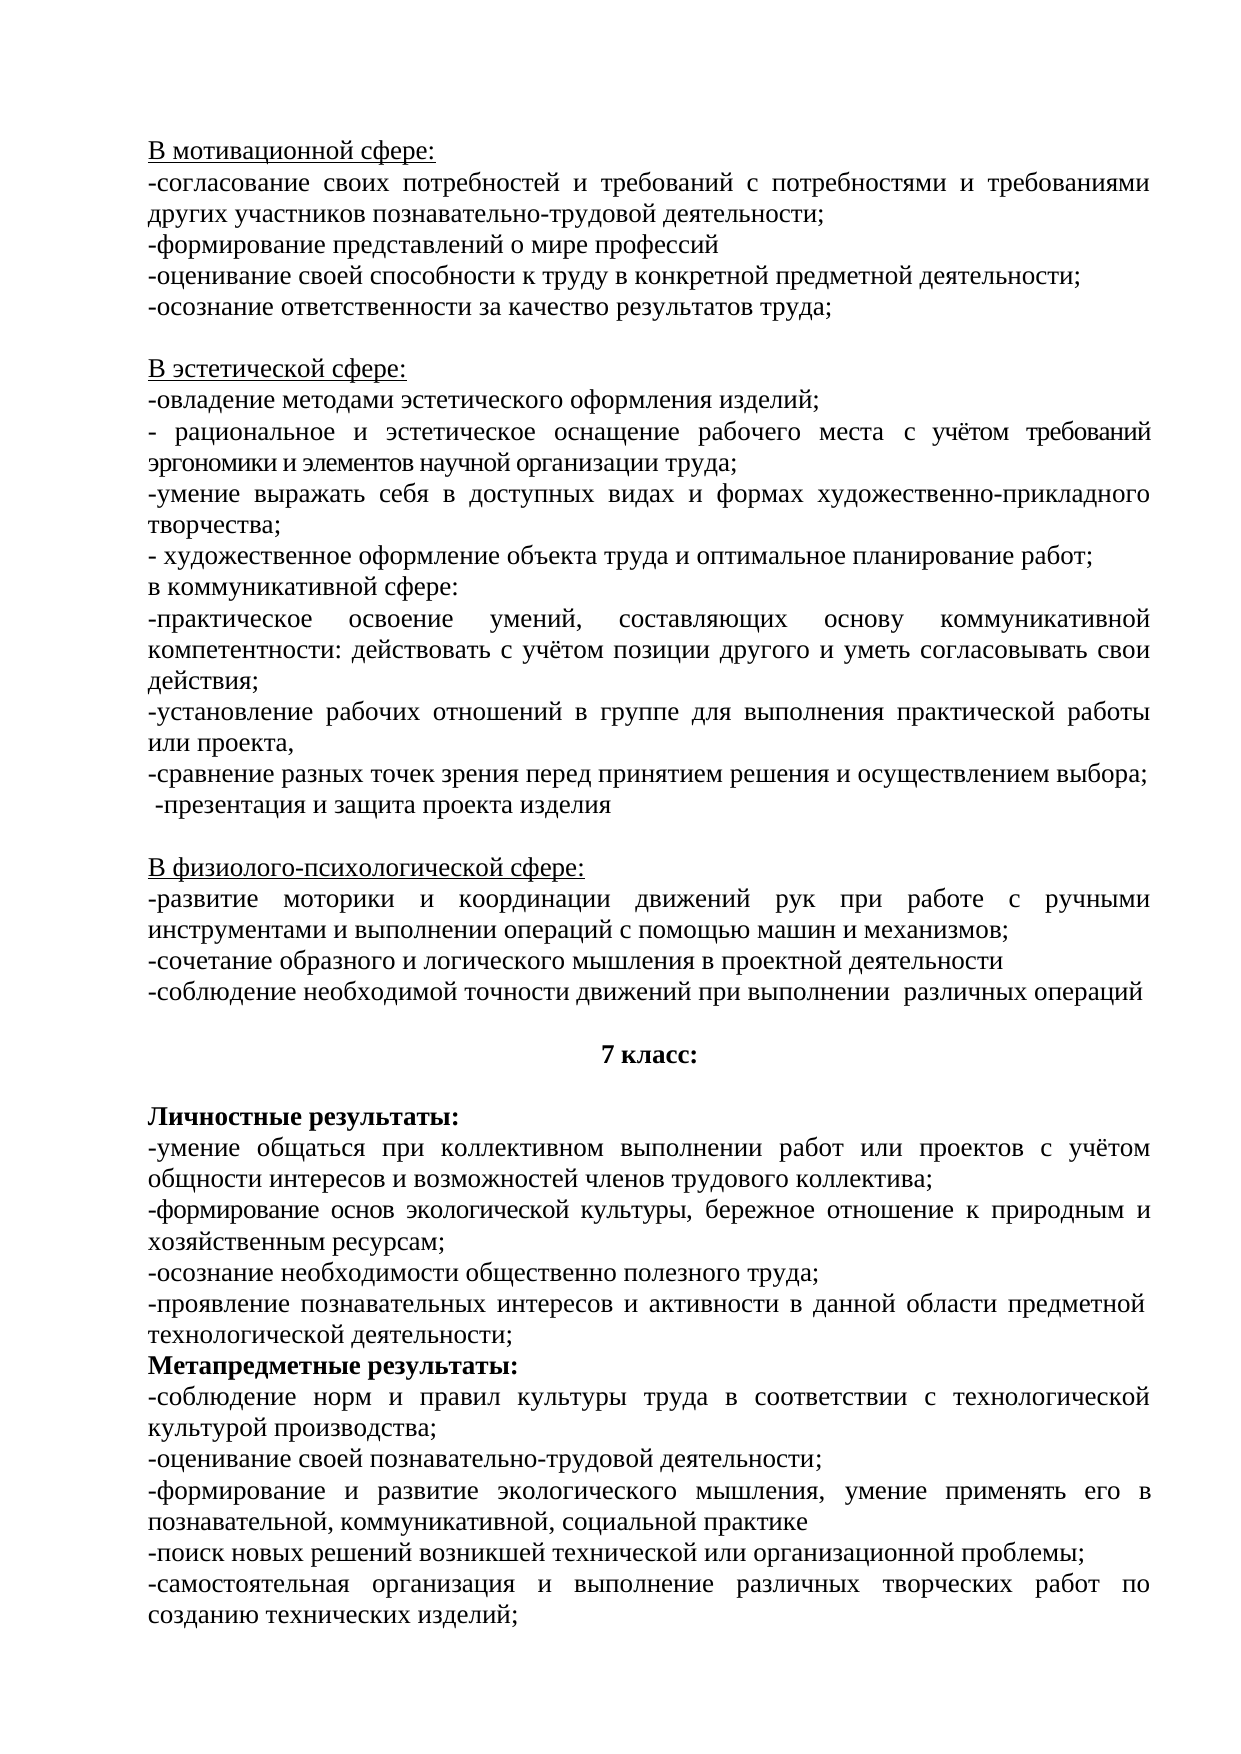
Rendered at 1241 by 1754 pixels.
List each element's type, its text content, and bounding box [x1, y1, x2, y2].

text -овладение методами эстетического оформления изделий; [148, 384, 1152, 415]
text -развитие моторики и координации движений рук при работе с ручными инструментами и выполнении операций с помощью машин и механизмов; [148, 882, 1152, 944]
text -соблюдение необходимой точности движений при выполнении различных операций [148, 975, 1152, 1007]
text - рациональное и эстетическое оснащение рабочего места с учётом требований эргономики и элементов научной организации труда; [148, 415, 1152, 477]
text - художественное оформление объекта труда и оптимальное планирование работ; [148, 539, 1152, 571]
text -практическое освоение умений, составляющих основу коммуникативной компетентности: действовать с учётом позиции другого и уметь согласовывать свои действия; [148, 602, 1152, 695]
text -формирование и развитие экологического мышления, умение применять его в познавательной, коммуникативной, социальной практике [148, 1474, 1152, 1536]
text -формирование основ экологической культуры, бережное отношение к природным и хозяйственным ресурсам; [148, 1193, 1152, 1256]
text Личностные результаты: [148, 1100, 1152, 1131]
text -оценивание своей познавательно-трудовой деятельности; [148, 1443, 1152, 1474]
text -самостоятельная организация и выполнение различных творческих работ по созданию технических изделий; [148, 1567, 1152, 1629]
text -осознание необходимости общественно полезного труда; [148, 1256, 1152, 1287]
text -проявление познавательных интересов и активности в данной области предметной технологической деятельности; [148, 1287, 1147, 1349]
text Метапредметные результаты: [148, 1349, 1152, 1380]
text -презентация и защита проекта изделия [148, 788, 1152, 820]
text В эстетической сфере: [148, 352, 1152, 384]
text 7 класс: [148, 1038, 1152, 1069]
text -формирование представлений о мире профессий [148, 228, 1152, 259]
text -соблюдение норм и правил культуры труда в соответствии с технологической культурой производства; [148, 1380, 1152, 1443]
text -поиск новых решений возникшей технической или организационной проблемы; [148, 1536, 1151, 1567]
text В физиолого-психологической сфере: [148, 851, 1152, 882]
text -согласование своих потребностей и требований с потребностями и требованиями других участников познавательно-трудовой деятельности; [148, 166, 1152, 228]
text -установление рабочих отношений в группе для выполнения практической работы или проекта, [148, 695, 1152, 757]
text В мотивационной сфере: [148, 134, 1152, 166]
text -осознание ответственности за качество результатов труда; [148, 290, 1152, 321]
text -умение выражать себя в доступных видах и формах художественно-прикладного творчества; [148, 477, 1152, 539]
text -умение общаться при коллективном выполнении работ или проектов с учётом общности интересов и возможностей членов трудового коллектива; [148, 1131, 1152, 1193]
text -оценивание своей способности к труду в конкретной предметной деятельности; [148, 259, 1152, 290]
text в коммуникативной сфере: [148, 571, 1152, 602]
text -сочетание образного и логического мышления в проектной деятельности [148, 944, 1152, 975]
text -сравнение разных точек зрения перед принятием решения и осуществлением выбора; [148, 757, 1152, 788]
